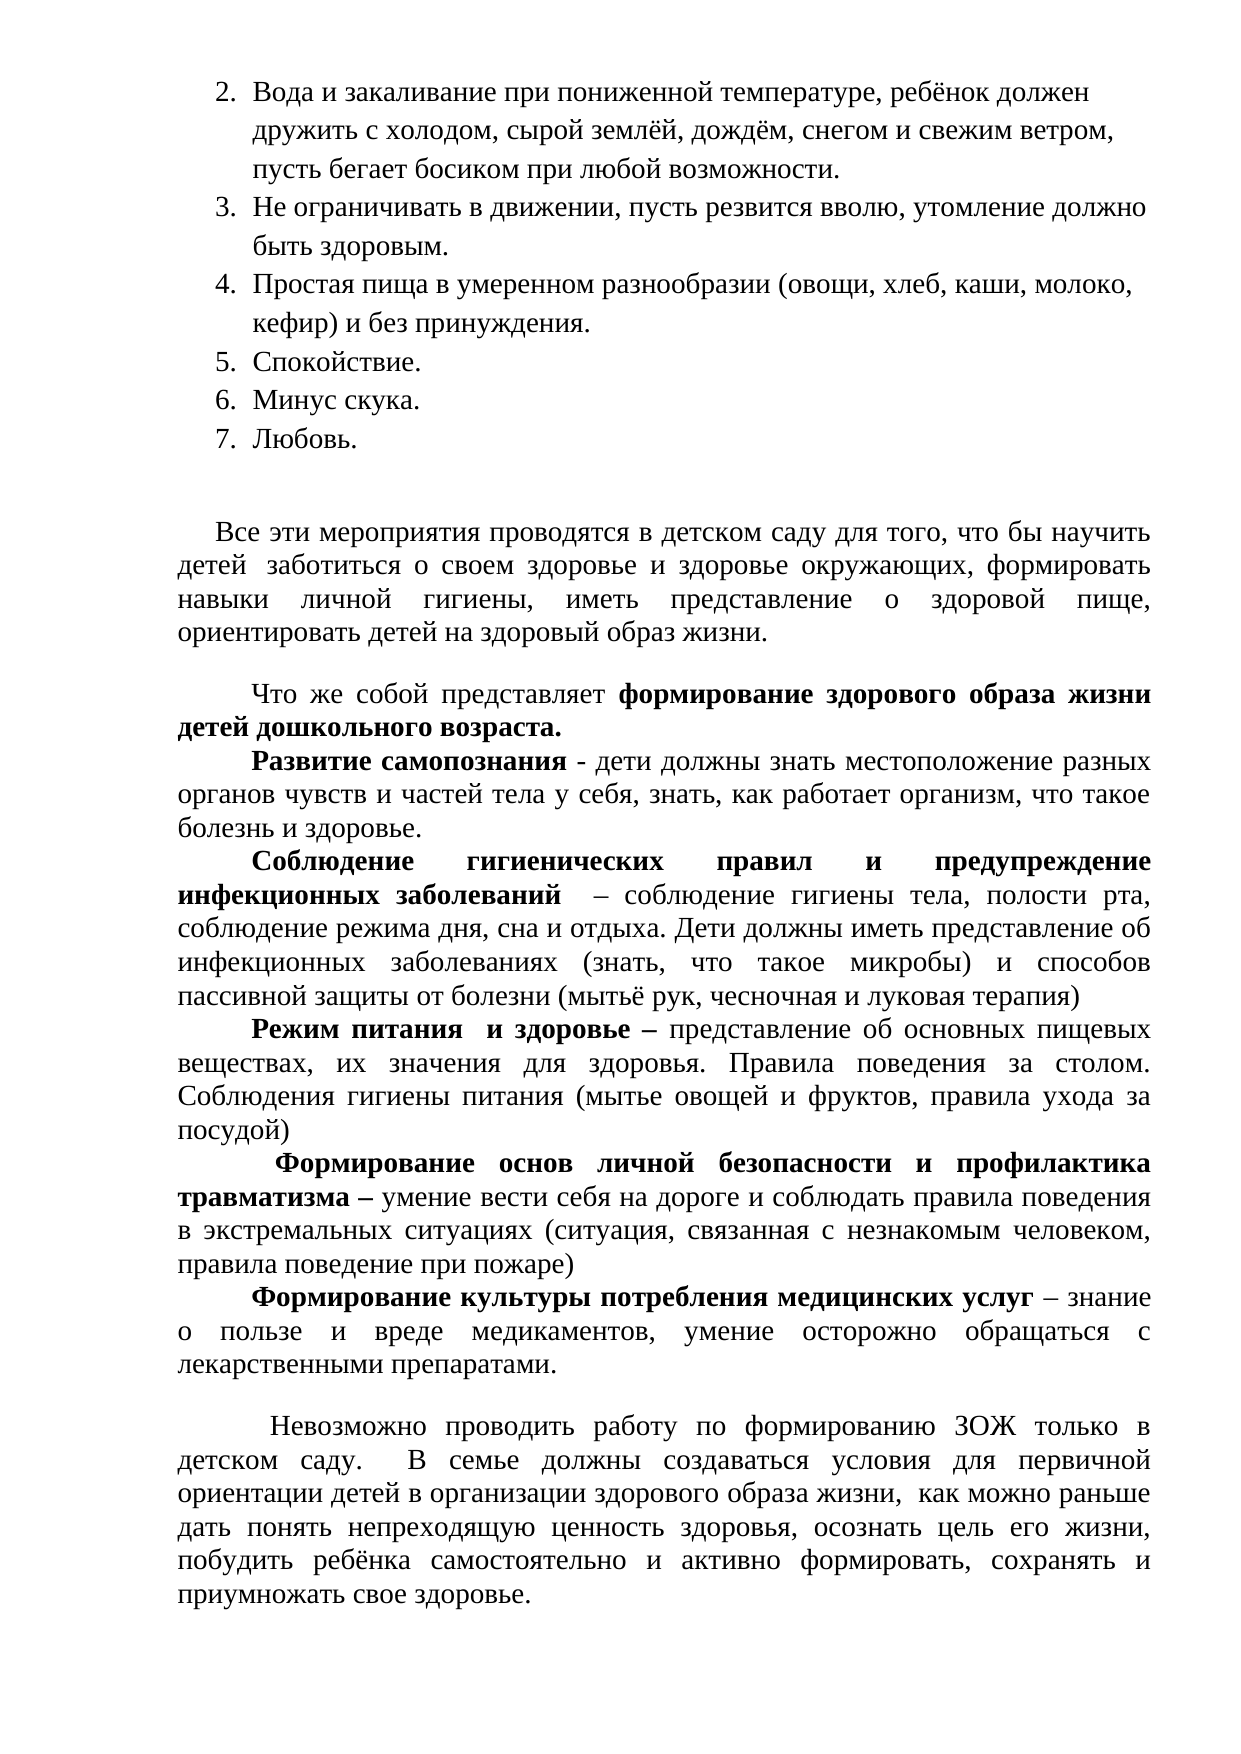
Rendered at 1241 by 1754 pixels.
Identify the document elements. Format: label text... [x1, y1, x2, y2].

text Формирование культуры потребления медицинских услуг – знание о пользе и вреде медикаментов, умение осторожно обращаться с лекарственными препаратами. [177, 1279, 1152, 1380]
text Режим питания и здоровье – представление об основных пищевых веществах, их значения для здоровья. Правила поведения за столом. Соблюдения гигиены питания (мытье овощей и фруктов, правила ухода за посудой) [177, 1011, 1152, 1145]
list Не ограничивать в движении, пусть резвится вволю, утомление должно быть здоровым. [215, 189, 1152, 262]
list Вода и закаливание при пониженной температуре, ребёнок должен дружить с холодом, сырой землёй, дождём, снегом и свежим ветром, пусть бегает босиком при любой возможности. [215, 74, 1152, 184]
text Соблюдение гигиенических правил и предупреждение инфекционных заболеваний – соблюдение гигиены тела, полости рта, соблюдение режима дня, сна и отдыха. Дети должны иметь представление об инфекционных заболеваниях (знать, что такое микробы) и способов пассивной защиты от болезни (мытьё рук, чесночная и луковая терапия) [177, 843, 1152, 1011]
list Спокойствие. [215, 344, 1152, 377]
text Что же собой представляет формирование здорового образа жизни детей дошкольного возраста. [177, 676, 1152, 743]
text Формирование основ личной безопасности и профилактика травматизма – умение вести себя на дороге и соблюдать правила поведения в экстремальных ситуациях (ситуация, связанная с незнакомым человеком, правила поведение при пожаре) [177, 1145, 1152, 1279]
text Невозможно проводить работу по формированию ЗОЖ только в детском саду. В семье должны создаваться условия для первичной ориентации детей в организации здорового образа жизни, как можно раньше дать понять непреходящую ценность здоровья, осознать цель его жизни, побудить ребёнка самостоятельно и активно формировать, сохранять и приумножать свое здоровье. [177, 1408, 1152, 1609]
list Минус скука. [215, 382, 1152, 416]
text Развитие самопознания - дети должны знать местоположение разных органов чувств и частей тела у себя, знать, как работает организм, что такое болезнь и здоровье. [177, 743, 1152, 843]
list Простая пища в умеренном разнообразии (овощи, хлеб, каши, молоко, кефир) и без принуждения. [215, 267, 1152, 339]
text Все эти мероприятия проводятся в детском саду для того, что бы научить детей заботиться о своем здоровье и здоровье окружающих, формировать навыки личной гигиены, иметь представление о здоровой пище, ориентировать детей на здоровый образ жизни. [177, 514, 1152, 648]
list Любовь. [215, 421, 1152, 454]
